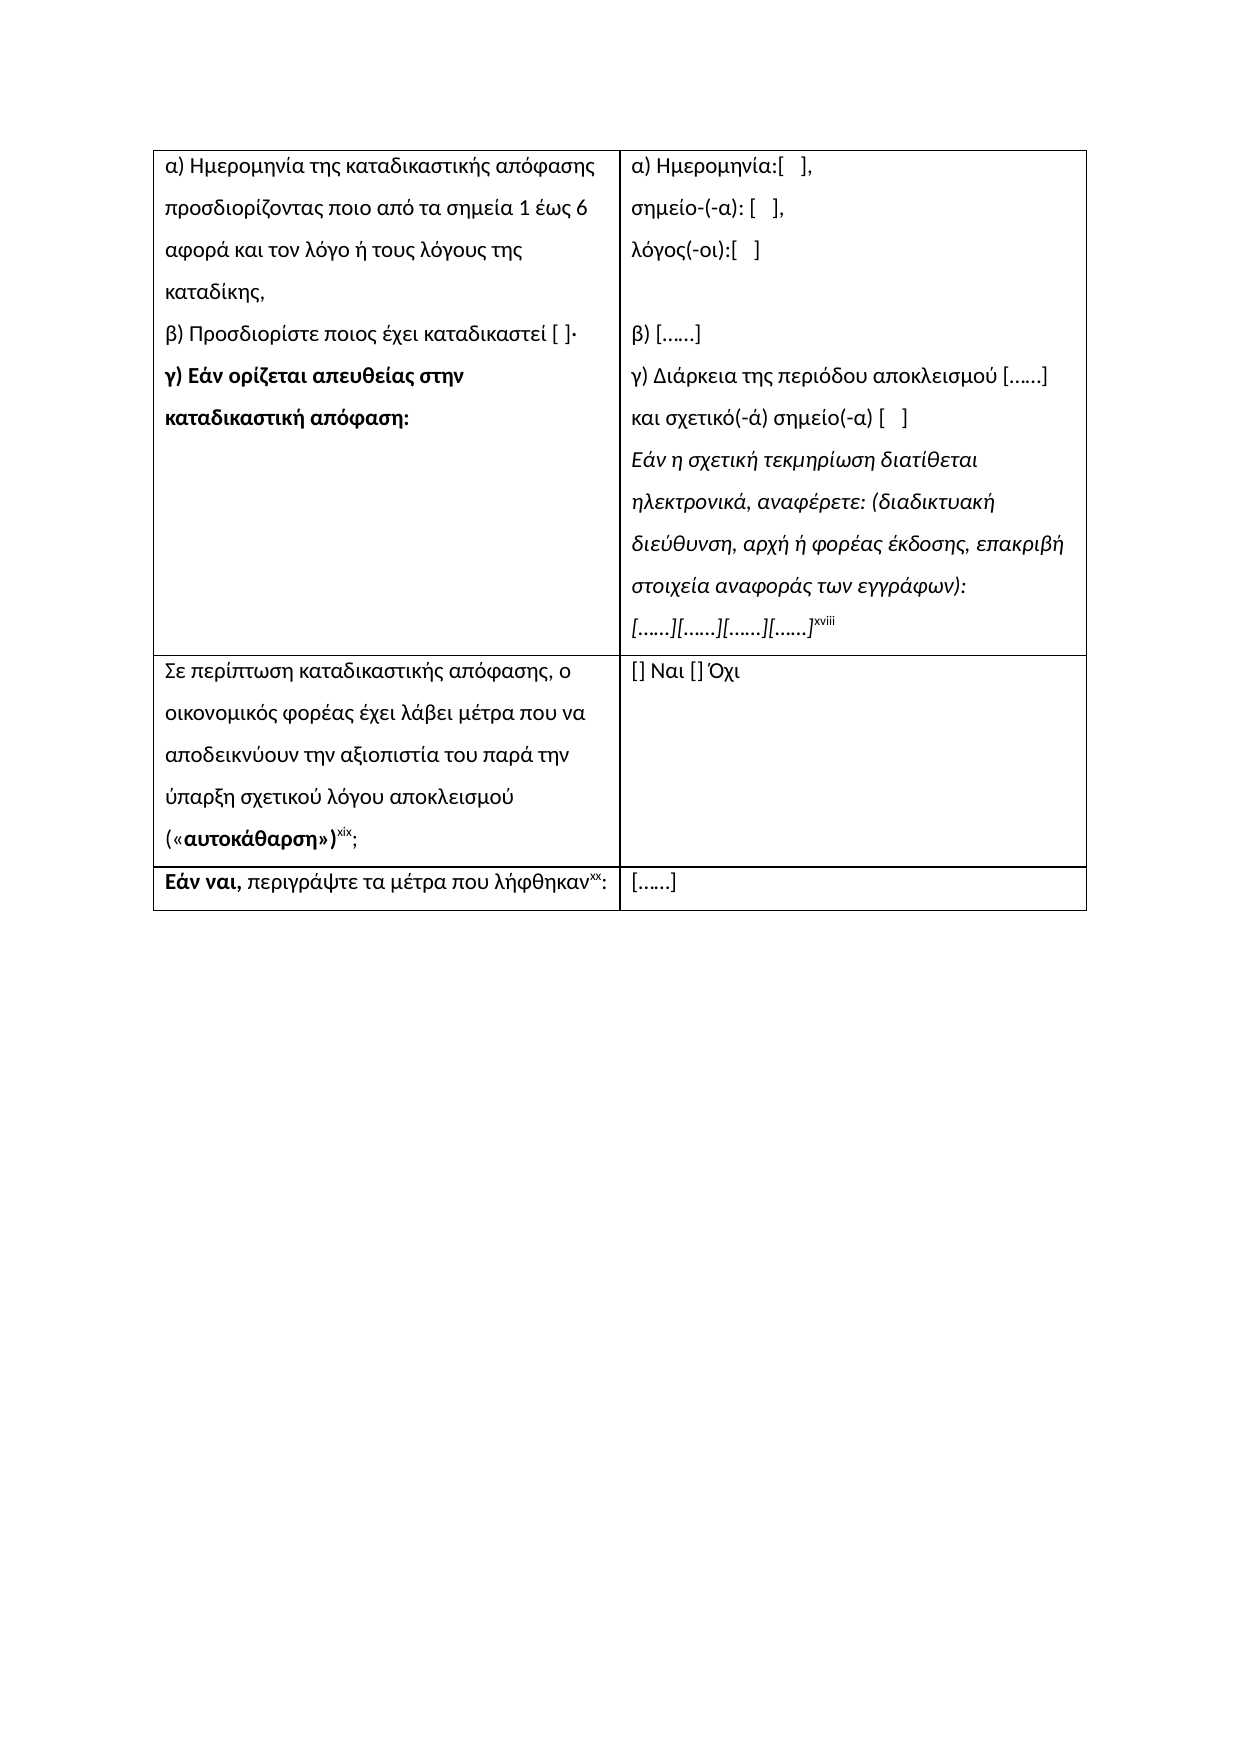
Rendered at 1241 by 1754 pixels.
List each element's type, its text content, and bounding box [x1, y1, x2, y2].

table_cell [621, 151, 1086, 655]
table_cell [……] [621, 868, 1086, 910]
table_cell [] Ναι [] Όχι [621, 656, 1086, 866]
table_cell Σε περίπτωση καταδικαστικής απόφασης, ο οικονομικός φορέας έχει λάβει μέτρα που να αποδεικνύουν την αξιοπιστία του παρά την ύπαρξη σχετικού λόγου αποκλεισμού («αυτοκάθαρση»); [154, 656, 619, 866]
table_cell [154, 151, 619, 655]
table_cell Εάν ναι, περιγράψτε τα μέτρα που λήφθηκαν: [154, 868, 619, 910]
